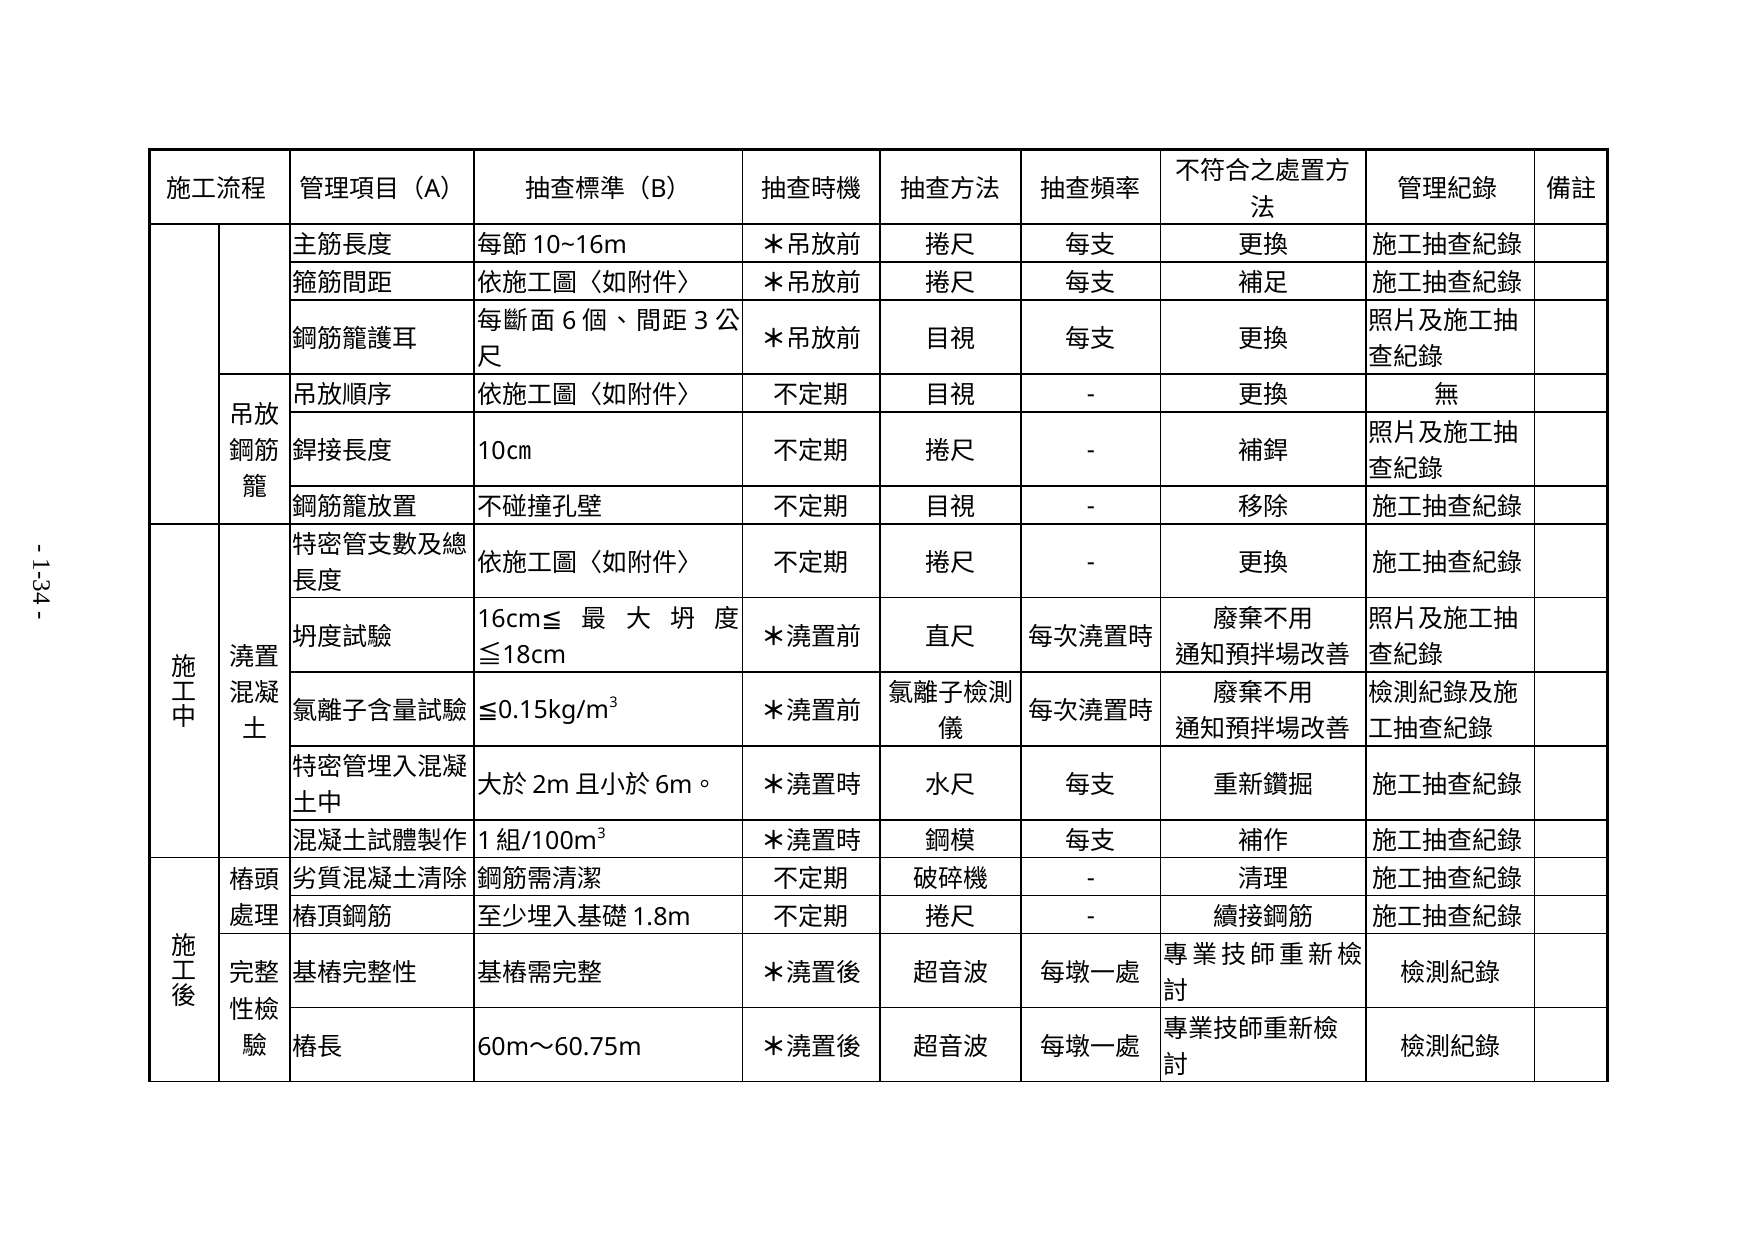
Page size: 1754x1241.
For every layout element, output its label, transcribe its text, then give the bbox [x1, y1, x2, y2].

table_header 備註 [1535, 151, 1606, 223]
table_cell 16cm≦最大坍度≦18cm [475, 598, 742, 671]
table_cell [1535, 934, 1606, 1007]
table_cell [1535, 896, 1606, 932]
table_cell 不定期 [743, 413, 879, 485]
table_header 施工流程 [151, 151, 289, 223]
table_cell 施工抽查紀錄 [1367, 821, 1534, 857]
table_cell 目視 [881, 301, 1020, 373]
table_cell 施工抽查紀錄 [1367, 225, 1534, 261]
table_cell - [1022, 487, 1160, 523]
table_cell 依施工圖〈如附件〉 [475, 375, 742, 411]
table_cell 樁長 [291, 1008, 473, 1081]
table_cell [1535, 225, 1606, 261]
table_cell 主筋長度 [291, 225, 473, 261]
table_cell 10㎝ [475, 413, 742, 485]
table_cell 捲尺 [881, 525, 1020, 597]
table_cell 每支 [1022, 225, 1160, 261]
table_cell [1535, 673, 1606, 745]
table_cell 捲尺 [881, 896, 1020, 932]
table_cell ＊吊放前 [743, 225, 879, 261]
table_cell 氯離子檢測儀 [881, 673, 1020, 745]
table_cell 施工抽查紀錄 [1367, 263, 1534, 299]
table_cell 移除 [1161, 487, 1365, 523]
table_cell 每支 [1022, 301, 1160, 373]
table_cell 直尺 [881, 598, 1020, 671]
table_cell ＊澆置後 [743, 1008, 879, 1081]
table_cell 施工抽查紀錄 [1367, 858, 1534, 895]
table_cell - [1022, 858, 1160, 895]
table_cell [1535, 598, 1606, 671]
table_cell 至少埋入基礎1.8m [475, 896, 742, 932]
table_header 抽查時機 [743, 151, 879, 223]
table_header 抽查頻率 [1022, 151, 1160, 223]
table_cell 混凝土試體製作 [291, 821, 473, 857]
table_cell 坍度試驗 [291, 598, 473, 671]
table_cell 水尺 [881, 747, 1020, 819]
table_cell 更換 [1161, 225, 1365, 261]
table_cell 無 [1367, 375, 1534, 411]
table_cell 施工抽查紀錄 [1367, 896, 1534, 932]
table_cell 基樁完整性 [291, 934, 473, 1007]
table_cell 續接鋼筋 [1161, 896, 1365, 932]
table_cell [1535, 375, 1606, 411]
table_cell 澆置混凝土 [220, 525, 289, 857]
table_cell ＊澆置時 [743, 821, 879, 857]
table_cell [1535, 487, 1606, 523]
table_cell 每支 [1022, 263, 1160, 299]
table_cell 廢棄不用 通知預拌場改善 [1161, 598, 1365, 671]
table_cell 施工抽查紀錄 [1367, 747, 1534, 819]
table_cell 破碎機 [881, 858, 1020, 895]
table_cell ＊澆置前 [743, 673, 879, 745]
table_cell 超音波 [881, 934, 1020, 1007]
table_cell 箍筋間距 [291, 263, 473, 299]
table_cell 目視 [881, 487, 1020, 523]
table_cell 樁頭處理 [220, 858, 289, 932]
table_cell 施工抽查紀錄 [1367, 487, 1534, 523]
table_cell 鋼筋籠放置 [291, 487, 473, 523]
table_cell 照片及施工抽查紀錄 [1367, 413, 1534, 485]
table_cell 施工抽查紀錄 [1367, 525, 1534, 597]
table_header 不符合之處置方法 [1161, 151, 1365, 223]
table_cell 銲接長度 [291, 413, 473, 485]
table_cell 更換 [1161, 301, 1365, 373]
table_cell ≦0.15kg/m3 [475, 673, 742, 745]
table_cell - [1022, 525, 1160, 597]
table_cell 專業技師重新檢討 [1161, 934, 1365, 1007]
table_cell 特密管埋入混凝土中 [291, 747, 473, 819]
table_cell 補足 [1161, 263, 1365, 299]
table_cell ＊吊放前 [743, 263, 879, 299]
table_cell 檢測紀錄 [1367, 934, 1534, 1007]
table_header 抽查標準（B） [475, 151, 742, 223]
table_cell 照片及施工抽查紀錄 [1367, 598, 1534, 671]
table_cell [1535, 858, 1606, 895]
table_cell 1組/100m3 [475, 821, 742, 857]
table_header 抽查方法 [881, 151, 1020, 223]
table_cell 鋼筋籠護耳 [291, 301, 473, 373]
table_cell 重新鑽掘 [1161, 747, 1365, 819]
table_cell 施工後 [151, 858, 218, 1081]
table_cell 基樁需完整 [475, 934, 742, 1007]
table_cell 廢棄不用 通知預拌場改善 [1161, 673, 1365, 745]
table_cell 吊放鋼筋籠 [220, 375, 289, 523]
table_cell 完整性檢驗 [220, 934, 289, 1081]
table_cell 不定期 [743, 487, 879, 523]
table_cell 每墩一處 [1022, 1008, 1160, 1081]
table_cell [1535, 747, 1606, 819]
table_cell - [1022, 375, 1160, 411]
table_cell 每次澆置時 [1022, 598, 1160, 671]
table_cell ＊澆置後 [743, 934, 879, 1007]
table_cell 檢測紀錄 [1367, 1008, 1534, 1081]
table_cell 每斷面6個、間距3公尺 [475, 301, 742, 373]
table_cell 更換 [1161, 375, 1365, 411]
table_cell [1535, 1008, 1606, 1081]
table_cell ＊澆置時 [743, 747, 879, 819]
table_cell 特密管支數及總長度 [291, 525, 473, 597]
table_cell 捲尺 [881, 225, 1020, 261]
table_cell 鋼筋需清潔 [475, 858, 742, 895]
table_cell 每墩一處 [1022, 934, 1160, 1007]
table_cell 每次澆置時 [1022, 673, 1160, 745]
table_cell 依施工圖〈如附件〉 [475, 263, 742, 299]
table_cell 劣質混凝土清除 [291, 858, 473, 895]
table_cell 目視 [881, 375, 1020, 411]
table_cell 大於2m且小於6m。 [475, 747, 742, 819]
table_cell 檢測紀錄及施工抽查紀錄 [1367, 673, 1534, 745]
table_cell [1535, 263, 1606, 299]
table_cell [1535, 821, 1606, 857]
table_header 管理紀錄 [1367, 151, 1534, 223]
table_cell 照片及施工抽查紀錄 [1367, 301, 1534, 373]
table_cell 不碰撞孔壁 [475, 487, 742, 523]
table_cell 捲尺 [881, 413, 1020, 485]
table_cell 專業技師重新檢討 [1161, 1008, 1365, 1081]
table_cell 樁頂鋼筋 [291, 896, 473, 932]
table_cell - [1022, 896, 1160, 932]
table_cell 每支 [1022, 747, 1160, 819]
table_cell 補作 [1161, 821, 1365, 857]
table_cell 每支 [1022, 821, 1160, 857]
table_cell 清理 [1161, 858, 1365, 895]
table_cell [1535, 525, 1606, 597]
table_header 管理項目（A） [291, 151, 473, 223]
table_cell 每節10~16m [475, 225, 742, 261]
table_cell ＊澆置前 [743, 598, 879, 671]
table_cell 超音波 [881, 1008, 1020, 1081]
table_cell 60m〜60.75m [475, 1008, 742, 1081]
table_cell [1535, 413, 1606, 485]
table_cell 施工中 [151, 525, 218, 857]
table_cell 捲尺 [881, 263, 1020, 299]
table_cell 鋼模 [881, 821, 1020, 857]
table_cell 不定期 [743, 525, 879, 597]
table_cell 吊放順序 [291, 375, 473, 411]
table_cell - [1022, 413, 1160, 485]
table_cell 更換 [1161, 525, 1365, 597]
table_cell [1535, 301, 1606, 373]
table_cell 不定期 [743, 375, 879, 411]
table_cell ＊吊放前 [743, 301, 879, 373]
table_cell 氯離子含量試驗 [291, 673, 473, 745]
table_cell 不定期 [743, 858, 879, 895]
table_cell 不定期 [743, 896, 879, 932]
table_cell 依施工圖〈如附件〉 [475, 525, 742, 597]
table_cell 補銲 [1161, 413, 1365, 485]
